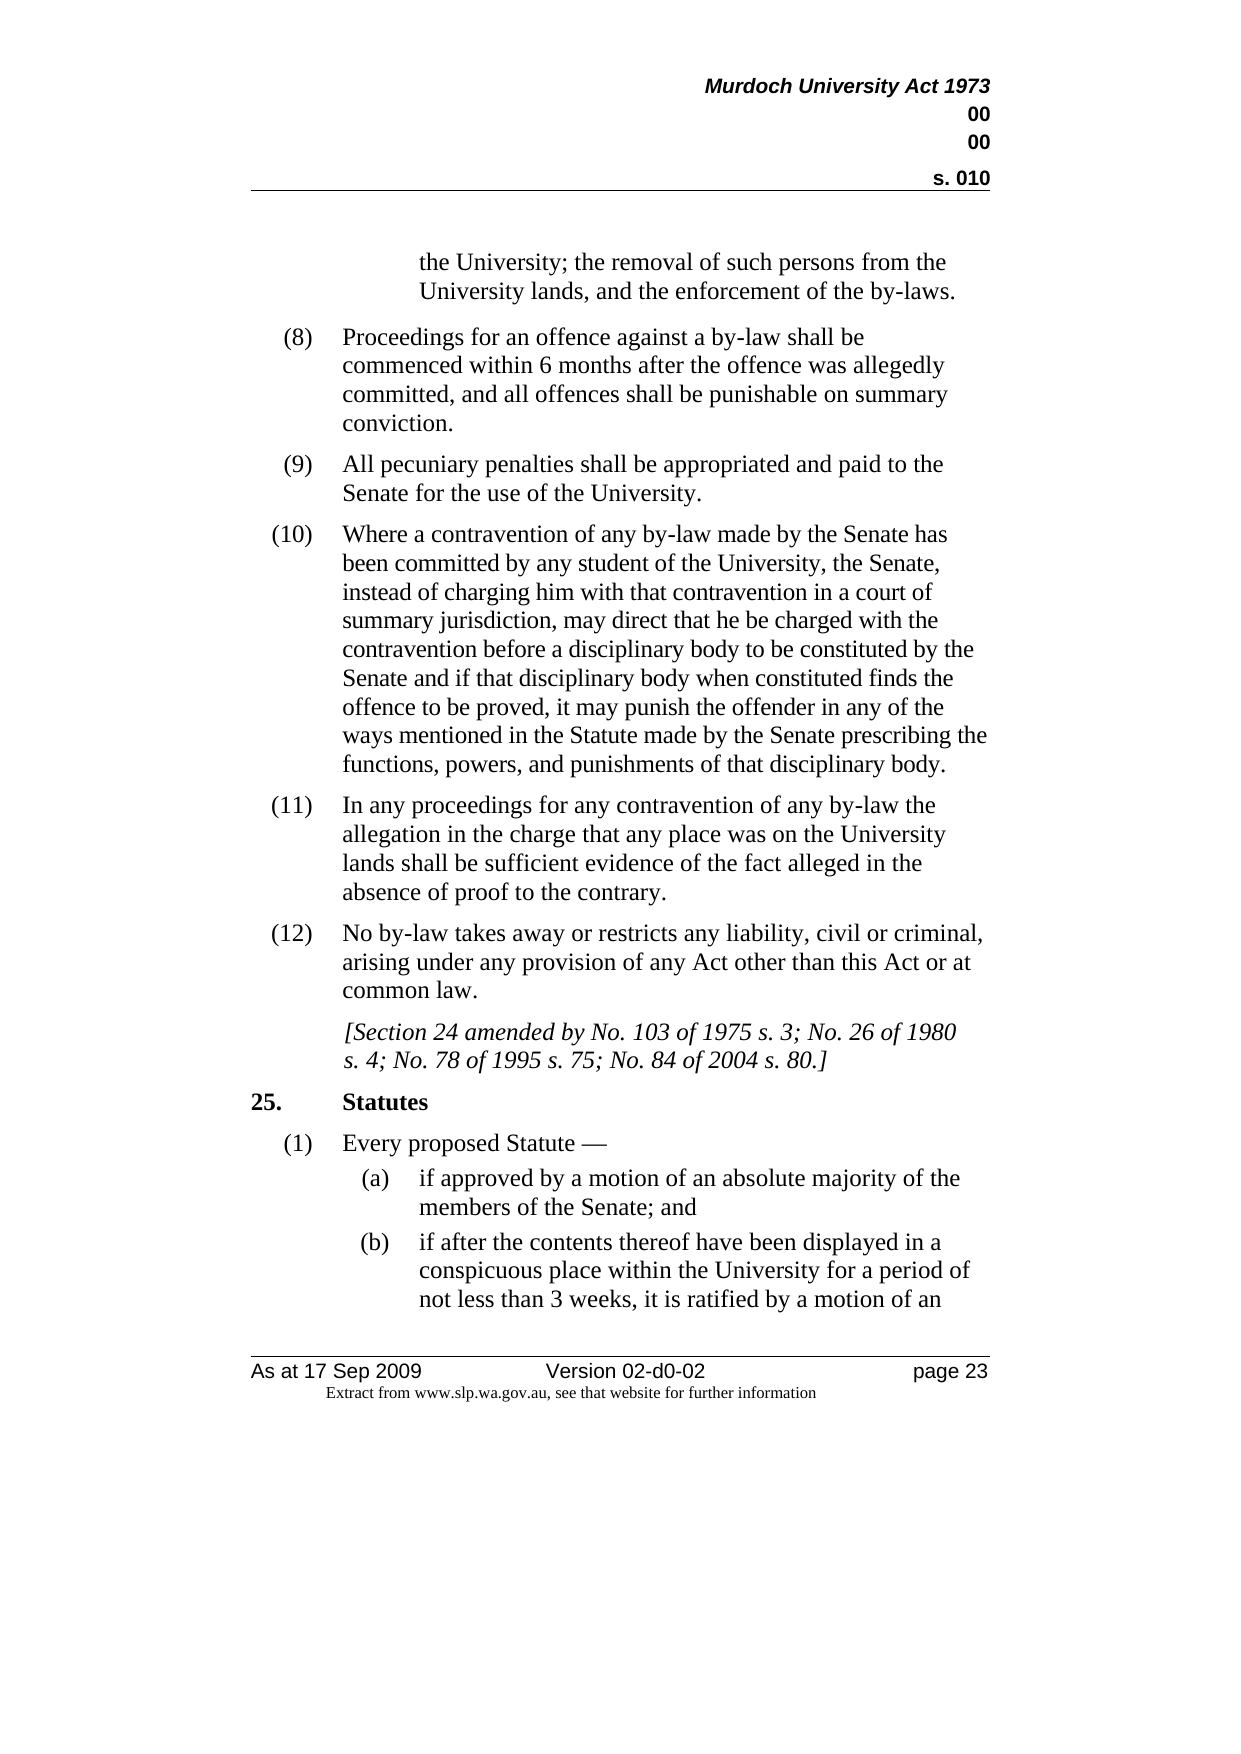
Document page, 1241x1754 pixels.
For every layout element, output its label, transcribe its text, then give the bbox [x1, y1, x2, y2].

text (9) All pecuniary penalties shall be appropriated and paid to the Senate for the use of the University. [251, 449, 990, 507]
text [251, 1227, 990, 1313]
text (a) if approved by a motion of an absolute majority of the members of the Senate; and [251, 1163, 990, 1220]
text (12) No by-law takes away or restricts any liability, civil or criminal, arising under any provision of any Act other than this Act or at common law. [251, 918, 990, 1004]
text (1) Every proposed Statute — [251, 1128, 990, 1157]
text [251, 247, 990, 305]
text (10) Where a contravention of any by-law made by the Senate has been committed by any student of the University, the Senate, instead of charging him with that contravention in a court of summary jurisdiction, may direct that he be charged with the contravention before a disciplinary body to be constituted by the Senate and if that disciplinary body when constituted finds the offence to be proved, it may punish the offender in any of the ways mentioned in the Statute made by the Senate prescribing the functions, powers, and punishments of that disciplinary body. [251, 519, 990, 778]
text (8) Proceedings for an offence against a by-law shall be commenced within 6 months after the offence was allegedly committed, and all offences shall be punishable on summary conviction. [251, 322, 990, 437]
subtitle 25. Statutes [251, 1087, 990, 1115]
text (11) In any proceedings for any contravention of any by-law the allegation in the charge that any place was on the University lands shall be sufficient evidence of the fact alleged in the absence of proof to the contrary. [251, 790, 990, 905]
text [Section 24 amended by No. 103 of 1975 s. 3; No. 26 of 1980 s. 4; No. 78 of 1995 s. 75; No. 84 of 2004 s. 80.] [251, 1017, 990, 1074]
